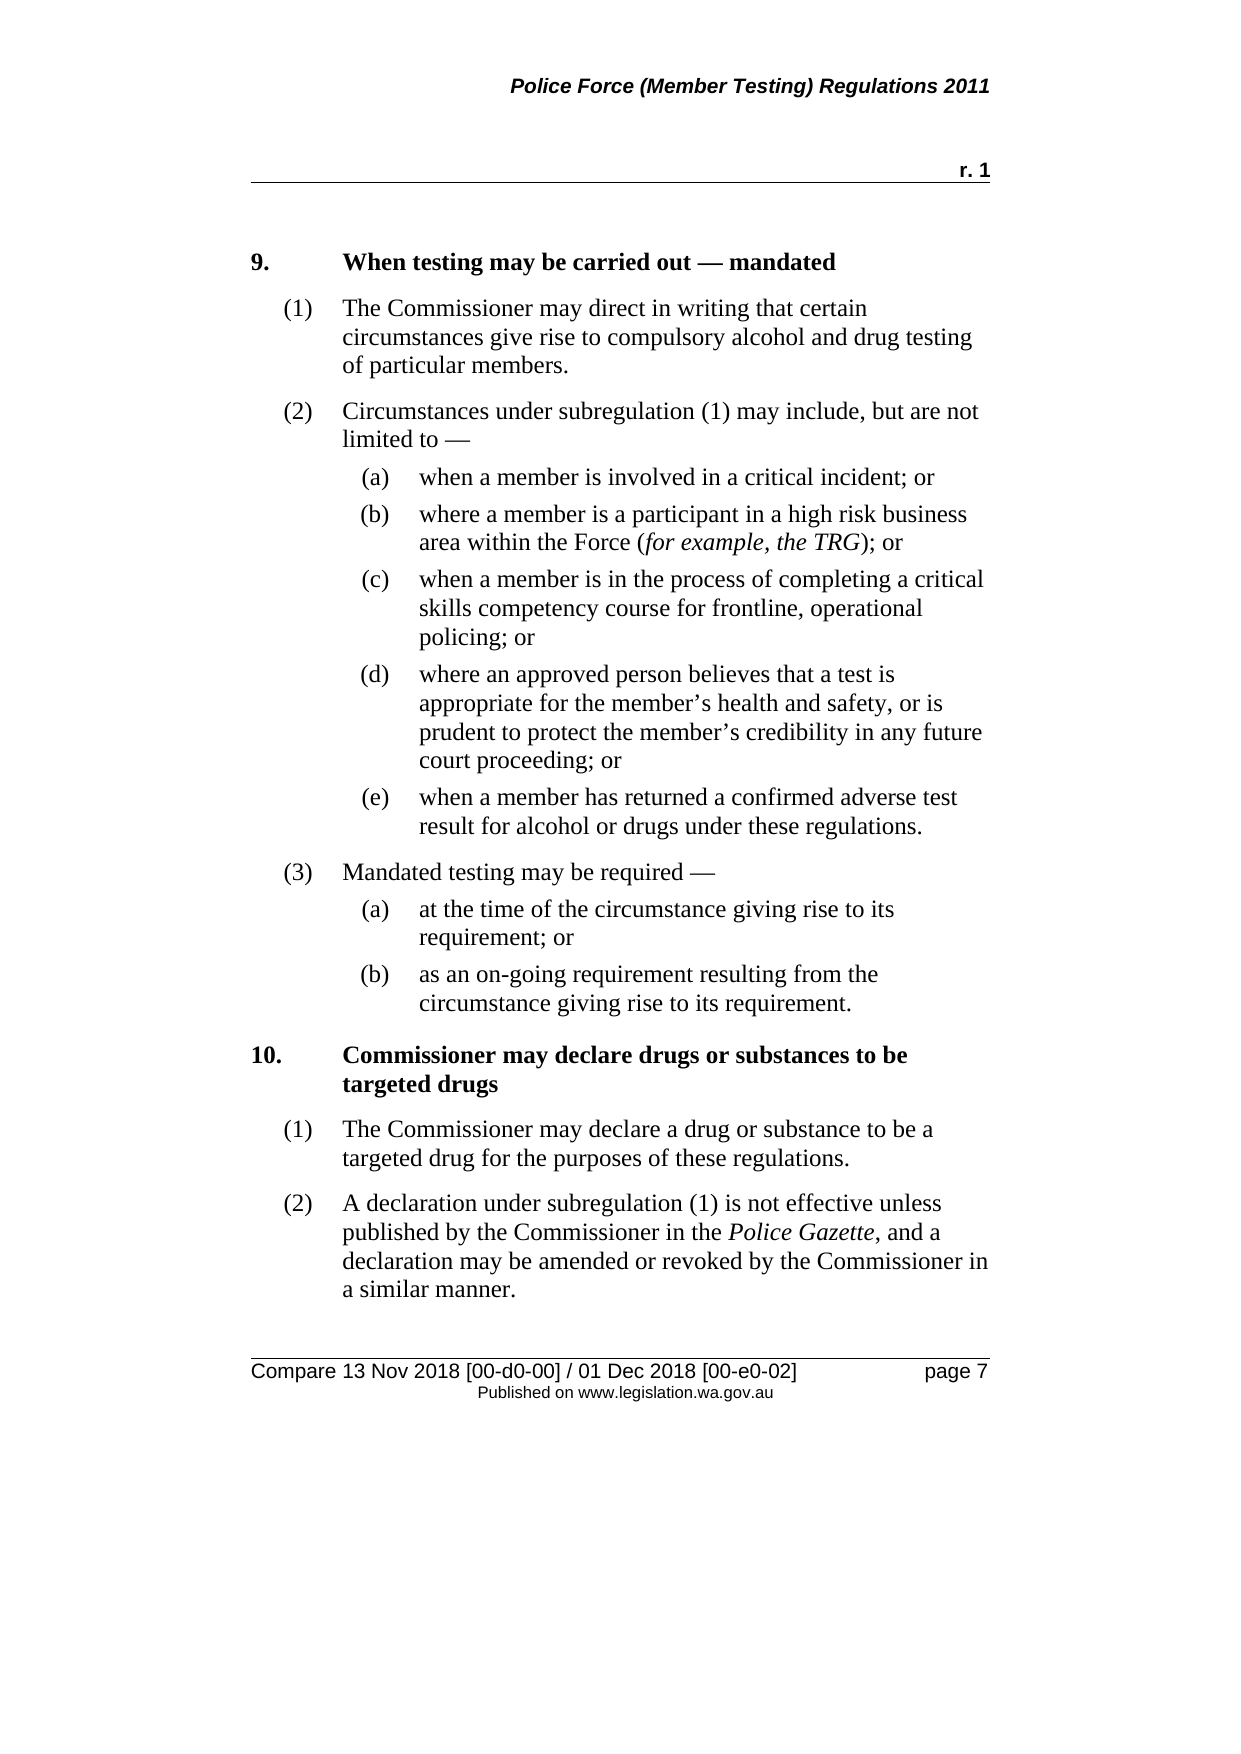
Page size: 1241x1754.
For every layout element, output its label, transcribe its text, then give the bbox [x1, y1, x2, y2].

text (b) where a member is a participant in a high risk business area within the Force (for example, the TRG); or [251, 499, 990, 556]
text (3) Mandated testing may be required — [251, 857, 990, 885]
text (1) The Commissioner may declare a drug or substance to be a targeted drug for the purposes of these regulations. [251, 1114, 990, 1172]
text (e) when a member has returned a confirmed adverse test result for alcohol or drugs under these regulations. [251, 782, 990, 840]
text (c) when a member is in the process of completing a critical skills competency course for frontline, operational policing; or [251, 564, 990, 651]
text (a) when a member is involved in a critical incident; or [251, 462, 990, 490]
text (a) at the time of the circumstance giving rise to its requirement; or [251, 894, 990, 951]
text (d) where an approved person believes that a test is appropriate for the member’s health and safety, or is prudent to protect the member’s credibility in any future court proceeding; or [251, 659, 990, 774]
text (b) as an on-going requirement resulting from the circumstance giving rise to its requirement. [251, 959, 990, 1017]
subtitle 9. When testing may be carried out — mandated [251, 247, 990, 276]
subtitle 10. Commissioner may declare drugs or substances to be targeted drugs [251, 1040, 990, 1097]
text (1) The Commissioner may direct in writing that certain circumstances give rise to compulsory alcohol and drug testing of particular members. [251, 293, 990, 379]
text (2) Circumstances under subregulation (1) may include, but are not limited to — [251, 396, 990, 453]
